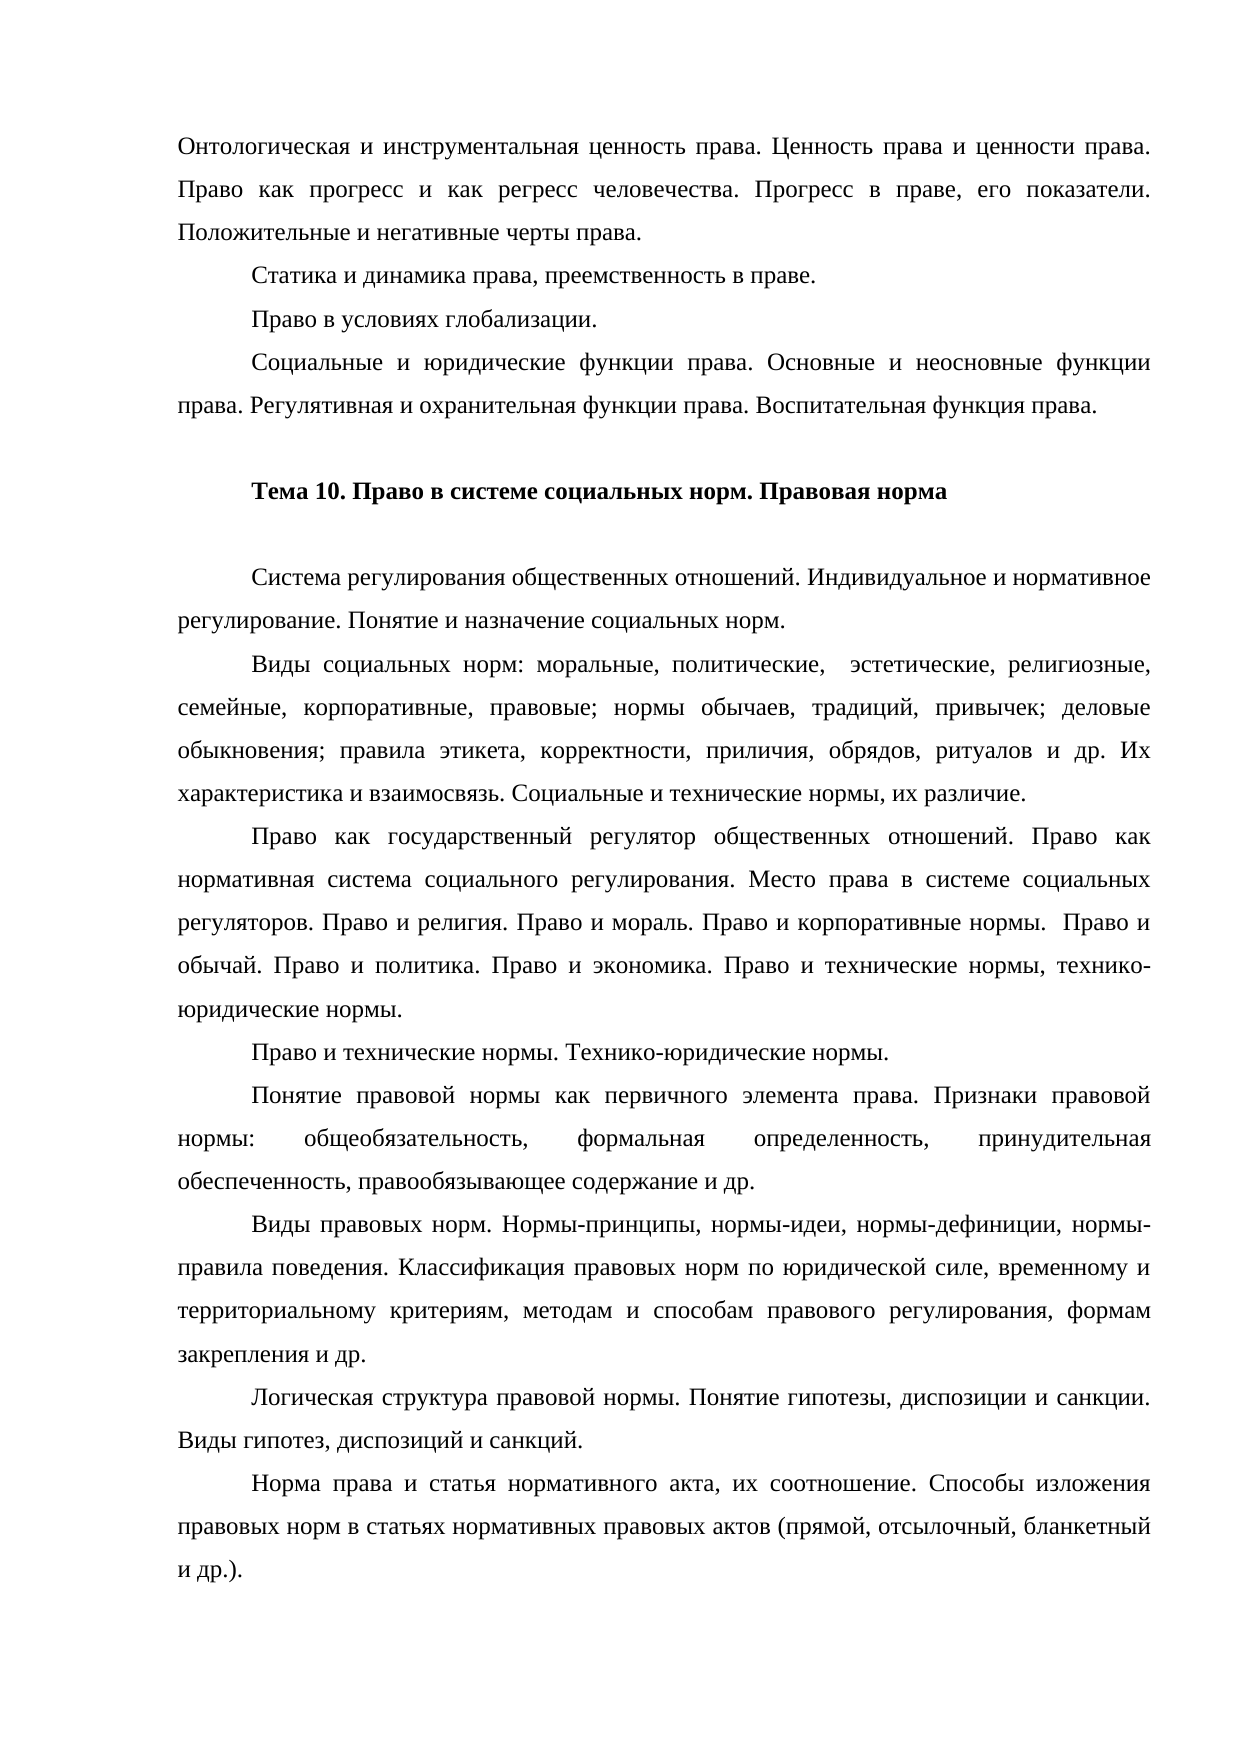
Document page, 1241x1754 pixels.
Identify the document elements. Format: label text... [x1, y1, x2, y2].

text Логическая структура правовой нормы. Понятие гипотезы, диспозиции и санкции. Виды гипотез, диспозиций и санкций. [177, 1382, 1152, 1454]
text Норма права и статья нормативного акта, их соотношение. Способы изложения правовых норм в статьях нормативных правовых актов (прямой, отсылочный, бланкетный и др.). [177, 1468, 1152, 1583]
text Понятие правовой нормы как первичного элемента права. Признаки правовой нормы: общеобязательность, формальная определенность, принудительная обеспеченность, правообязывающее содержание и др. [177, 1080, 1152, 1195]
text Право и технические нормы. Технико-юридические нормы. [177, 1037, 1152, 1066]
text Право как государственный регулятор общественных отношений. Право как нормативная система социального регулирования. Место права в системе социальных регуляторов. Право и религия. Право и мораль. Право и корпоративные нормы. Право и обычай. Право и политика. Право и экономика. Право и технические нормы, технико-юридические нормы. [177, 821, 1152, 1022]
text Социальные и юридические функции права. Основные и неосновные функции права. Регулятивная и охранительная функции права. Воспитательная функция права. [177, 347, 1152, 419]
text Статика и динамика права, преемственность в праве. [177, 261, 1152, 289]
text Виды правовых норм. Нормы-принципы, нормы-идеи, нормы-дефиниции, нормы-правила поведения. Классификация правовых норм по юридической силе, временному и территориальному критериям, методам и способам правового регулирования, формам закрепления и др. [177, 1209, 1152, 1367]
text Право в условиях глобализации. [177, 304, 1152, 332]
text Виды социальных норм: моральные, политические, эстетические, религиозные, семейные, корпоративные, правовые; нормы обычаев, традиций, привычек; деловые обыкновения; правила этикета, корректности, приличия, обрядов, ритуалов и др. Их характеристика и взаимосвязь. Социальные и технические нормы, их различие. [177, 649, 1152, 807]
text Система регулирования общественных отношений. Индивидуальное и нормативное регулирование. Понятие и назначение социальных норм. [177, 562, 1152, 634]
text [177, 131, 1152, 246]
text Тема 10. Право в системе социальных норм. Правовая норма [177, 476, 1152, 505]
